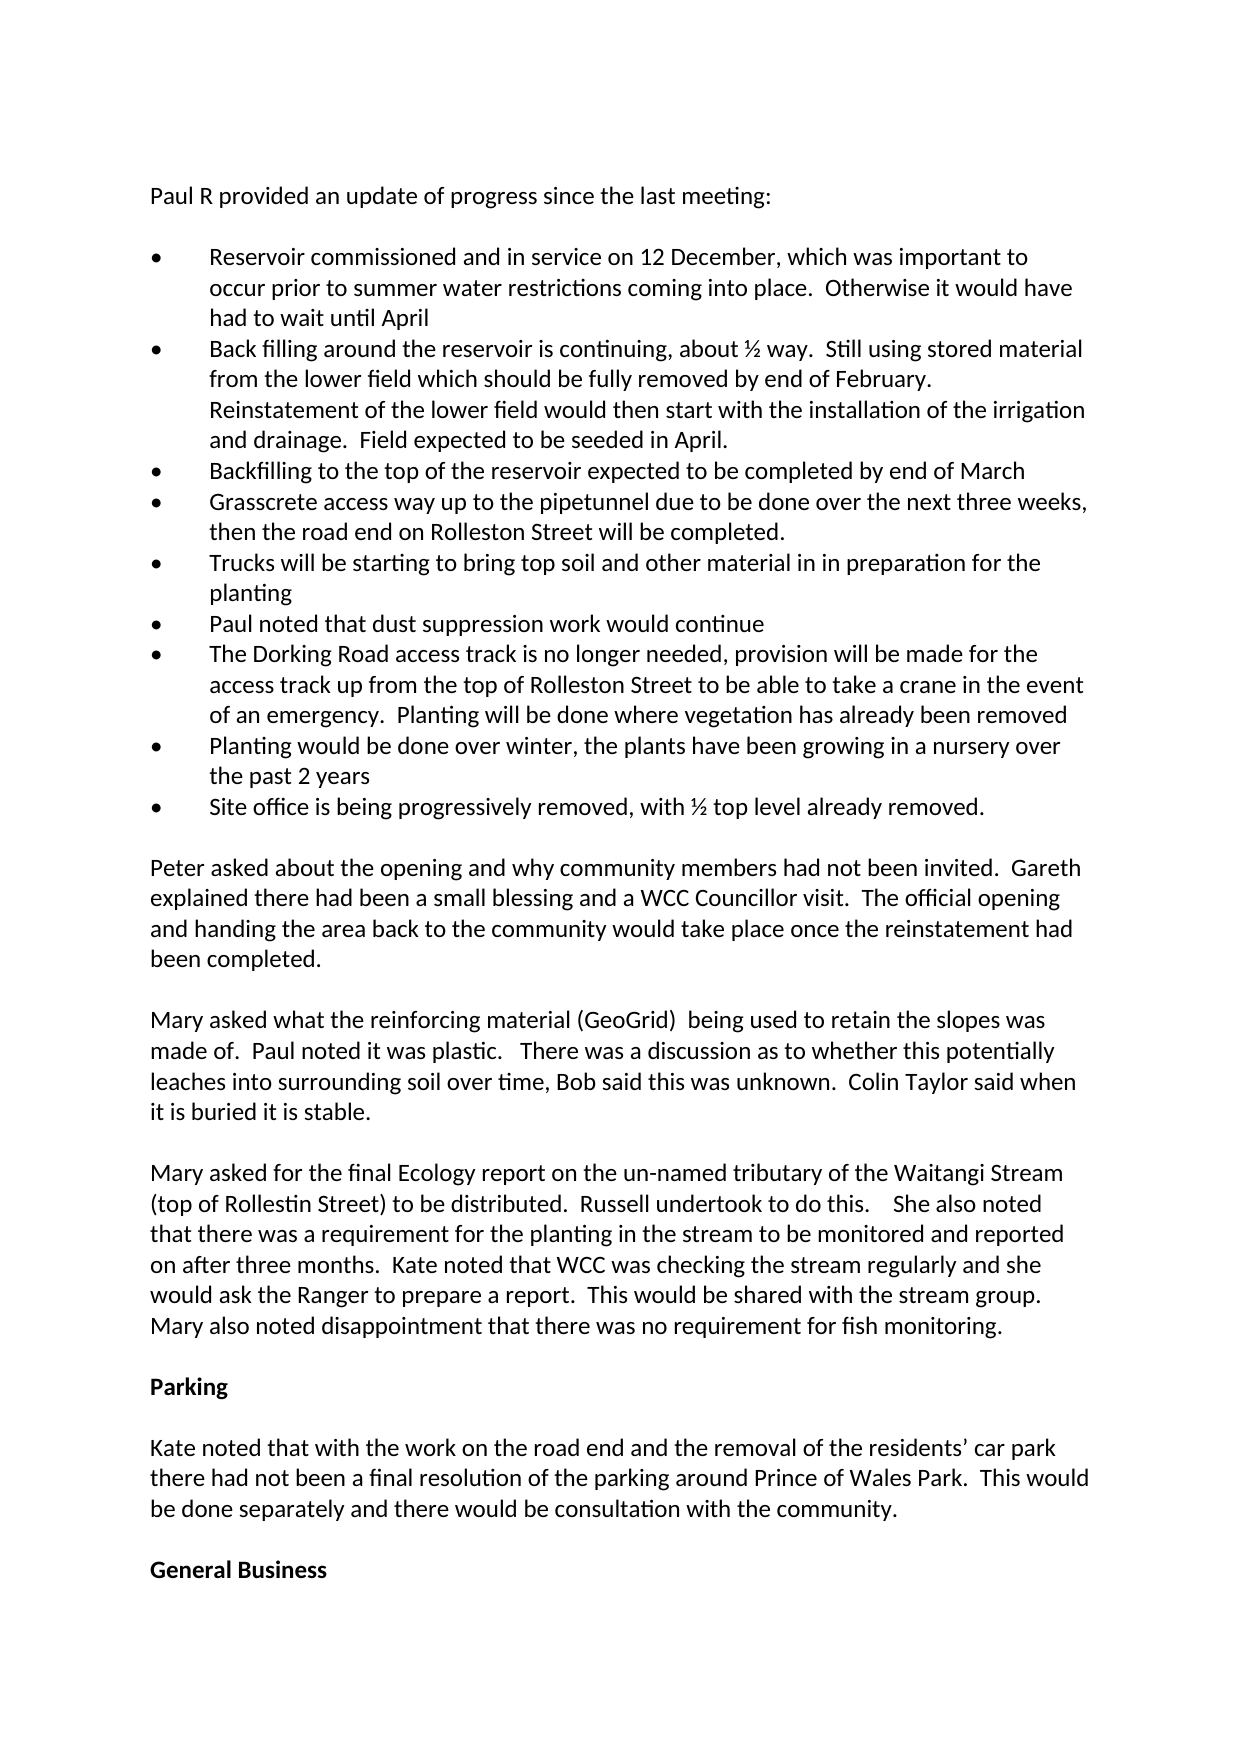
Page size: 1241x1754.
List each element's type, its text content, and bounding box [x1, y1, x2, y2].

text Mary asked for the final Ecology report on the un-named tributary of the Waitangi Stream (top of Rollestin Street) to be distributed. Russell undertook to do this. She also noted that there was a requirement for the planting in the stream to be monitored and reported on after three months. Kate noted that WCC was checking the stream regularly and she would ask the Ranger to prepare a report. This would be shared with the stream group. Mary also noted disappointment that there was no requirement for fish monitoring. [150, 1157, 1090, 1340]
text Kate noted that with the work on the road end and the removal of the residents’ car park there had not been a final resolution of the parking around Prince of Wales Park. This would be done separately and there would be consultation with the community. [150, 1432, 1090, 1523]
text Mary asked what the reinforcing material (GeoGrid) being used to retain the slopes was made of. Paul noted it was plastic. There was a discussion as to whether this potentially leaches into surrounding soil over time, Bob said this was unknown. Colin Taylor said when it is buried it is stable. [150, 1004, 1090, 1127]
list Backfilling to the top of the reservoir expected to be completed by end of March [150, 455, 1090, 486]
text Paul R provided an update of progress since the last meeting: [150, 181, 1090, 211]
text General Business [150, 1554, 1090, 1584]
list Back filling around the reservoir is continuing, about ½ way. Still using stored material from the lower field which should be fully removed by end of February. Reinstatement of the lower field would then start with the installation of the irrigation and drainage. Field expected to be seeded in April. [150, 333, 1090, 455]
list Site office is being progressively removed, with ½ top level already removed. [150, 791, 1090, 821]
list Trucks will be starting to bring top soil and other material in in preparation for the planting [150, 547, 1090, 608]
list Reservoir commissioned and in service on 12 December, which was important to occur prior to summer water restrictions coming into place. Otherwise it would have had to wait until April [150, 242, 1090, 333]
list Grasscrete access way up to the pipetunnel due to be done over the next three weeks, then the road end on Rolleston Street will be completed. [150, 486, 1090, 547]
text Parking [150, 1371, 1090, 1401]
text Peter asked about the opening and why community members had not been invited. Gareth explained there had been a small blessing and a WCC Councillor visit. The official opening and handing the area back to the community would take place once the reinstatement had been completed. [150, 852, 1090, 974]
list The Dorking Road access track is no longer needed, provision will be made for the access track up from the top of Rolleston Street to be able to take a crane in the event of an emergency. Planting will be done where vegetation has already been removed [150, 638, 1090, 730]
list Planting would be done over winter, the plants have been growing in a nursery over the past 2 years [150, 730, 1090, 791]
list Paul noted that dust suppression work would continue [150, 608, 1090, 638]
